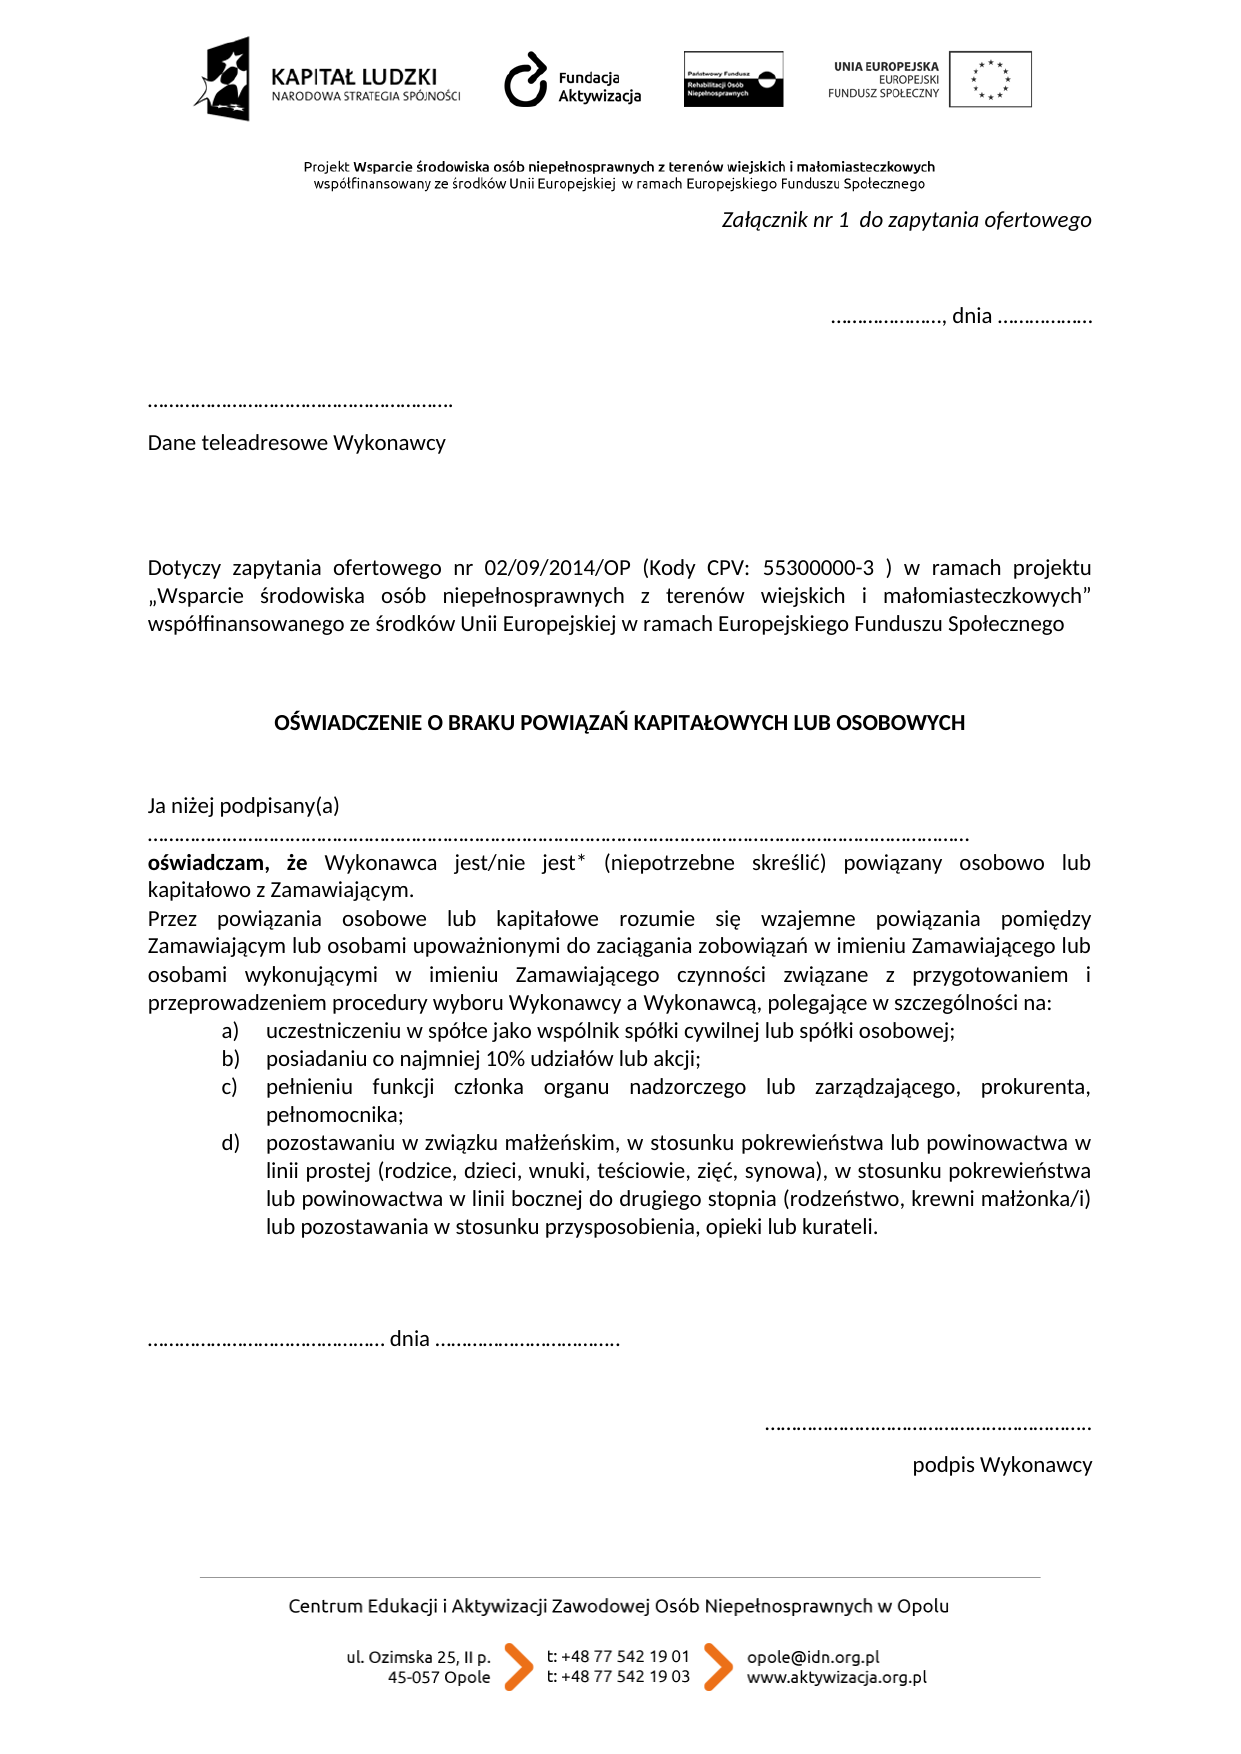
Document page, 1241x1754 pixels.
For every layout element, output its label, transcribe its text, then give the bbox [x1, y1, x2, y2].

text Dane teleadresowe Wykonawcy [148, 428, 1093, 456]
text OŚWIADCZENIE O BRAKU POWIĄZAŃ KAPITAŁOWYCH LUB OSOBOWYCH [148, 708, 1093, 736]
text …………………, dnia ……………… [148, 302, 1093, 330]
text Dotyczy zapytania ofertowego nr 02/09/2014/OP (Kody CPV: 55300000-3 ) w ramach projektu „Wsparcie środowiska osób niepełnosprawnych z terenów wiejskich i małomiasteczkowych” współfinansowanego ze środków Unii Europejskiej w ramach Europejskiego Funduszu Społecznego [148, 553, 1093, 638]
picture [152, 10, 1080, 201]
text b) posiadaniu co najmniej 10% udziałów lub akcji; [221, 1044, 1093, 1072]
text Załącznik nr 1 do zapytania ofertowego [148, 205, 1093, 233]
text d) pozostawaniu w związku małżeńskim, w stosunku pokrewieństwa lub powinowactwa w linii prostej (rodzice, dzieci, wnuki, teściowie, zięć, synowa), w stosunku pokrewieństwa lub powinowactwa w linii bocznej do drugiego stopnia (rodzeństwo, krewni małżonka/i) lub pozostawania w stosunku przysposobienia, opieki lub kurateli. [221, 1128, 1093, 1240]
text a) uczestniczeniu w spółce jako wspólnik spółki cywilnej lub spółki osobowej; [221, 1016, 1093, 1044]
text …………………………………………………….. [148, 1408, 1093, 1436]
text …………………………………………………. [148, 386, 1093, 414]
text ……………………………………… dnia …………………………….. [148, 1324, 1093, 1352]
text Ja niżej podpisany(a) ………………………………………………………………………………………………………………………………………… [148, 792, 1093, 848]
picture [196, 1577, 1040, 1697]
text oświadczam, że Wykonawca jest/nie jest* (niepotrzebne skreślić) powiązany osobowo lub kapitałowo z Zamawiającym. [148, 848, 1093, 904]
text c) pełnieniu funkcji członka organu nadzorczego lub zarządzającego, prokurenta, pełnomocnika; [221, 1072, 1093, 1128]
text podpis WykonawcyZałącznik nr 2 do zapytania ofertowego [148, 1450, 1093, 1478]
text Przez powiązania osobowe lub kapitałowe rozumie się wzajemne powiązania pomiędzy Zamawiającym lub osobami upoważnionymi do zaciągania zobowiązań w imieniu Zamawiającego lub osobami wykonującymi w imieniu Zamawiającego czynności związane z przygotowaniem i przeprowadzeniem procedury wyboru Wykonawcy a Wykonawcą, polegające w szczególności na: [148, 904, 1093, 1016]
